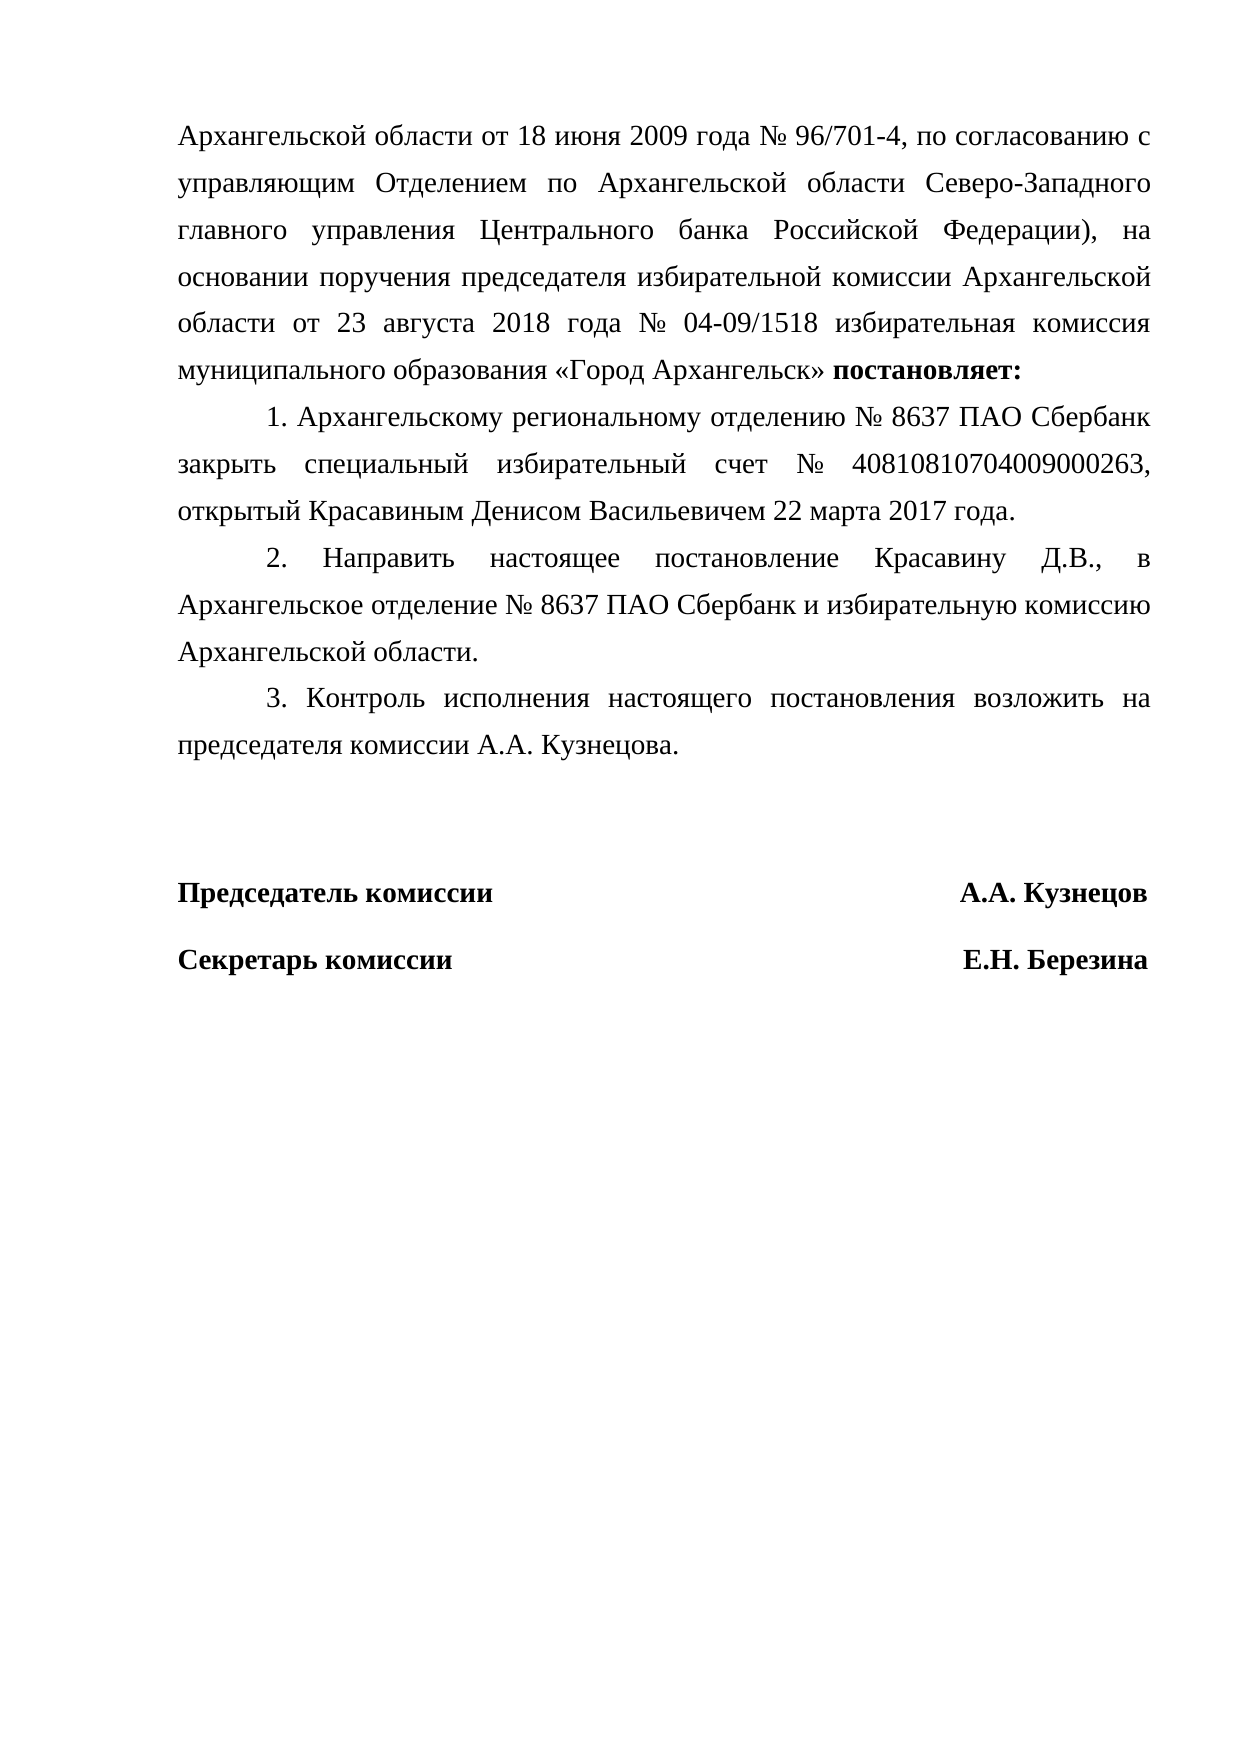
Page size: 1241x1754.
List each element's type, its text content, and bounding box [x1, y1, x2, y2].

text Председатель комиссии А.А. Кузнецов [177, 875, 1152, 908]
text 2. Направить настоящее постановление Красавину Д.В., в Архангельское отделение № 8637 ПАО Сбербанк и избирательную комиссию Архангельской области. [177, 540, 1152, 667]
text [177, 118, 1152, 386]
text 1. Архангельскому региональному отделению № 8637 ПАО Сбербанк закрыть специальный избирательный счет № 40810810704009000263, открытый Красавиным Денисом Васильевичем 22 марта 2017 года. [177, 399, 1152, 527]
text 3. Контроль исполнения настоящего постановления возложить на председателя комиссии А.А. Кузнецова. [177, 681, 1152, 761]
text Секретарь комиссии Е.Н. Березина [177, 942, 1152, 976]
